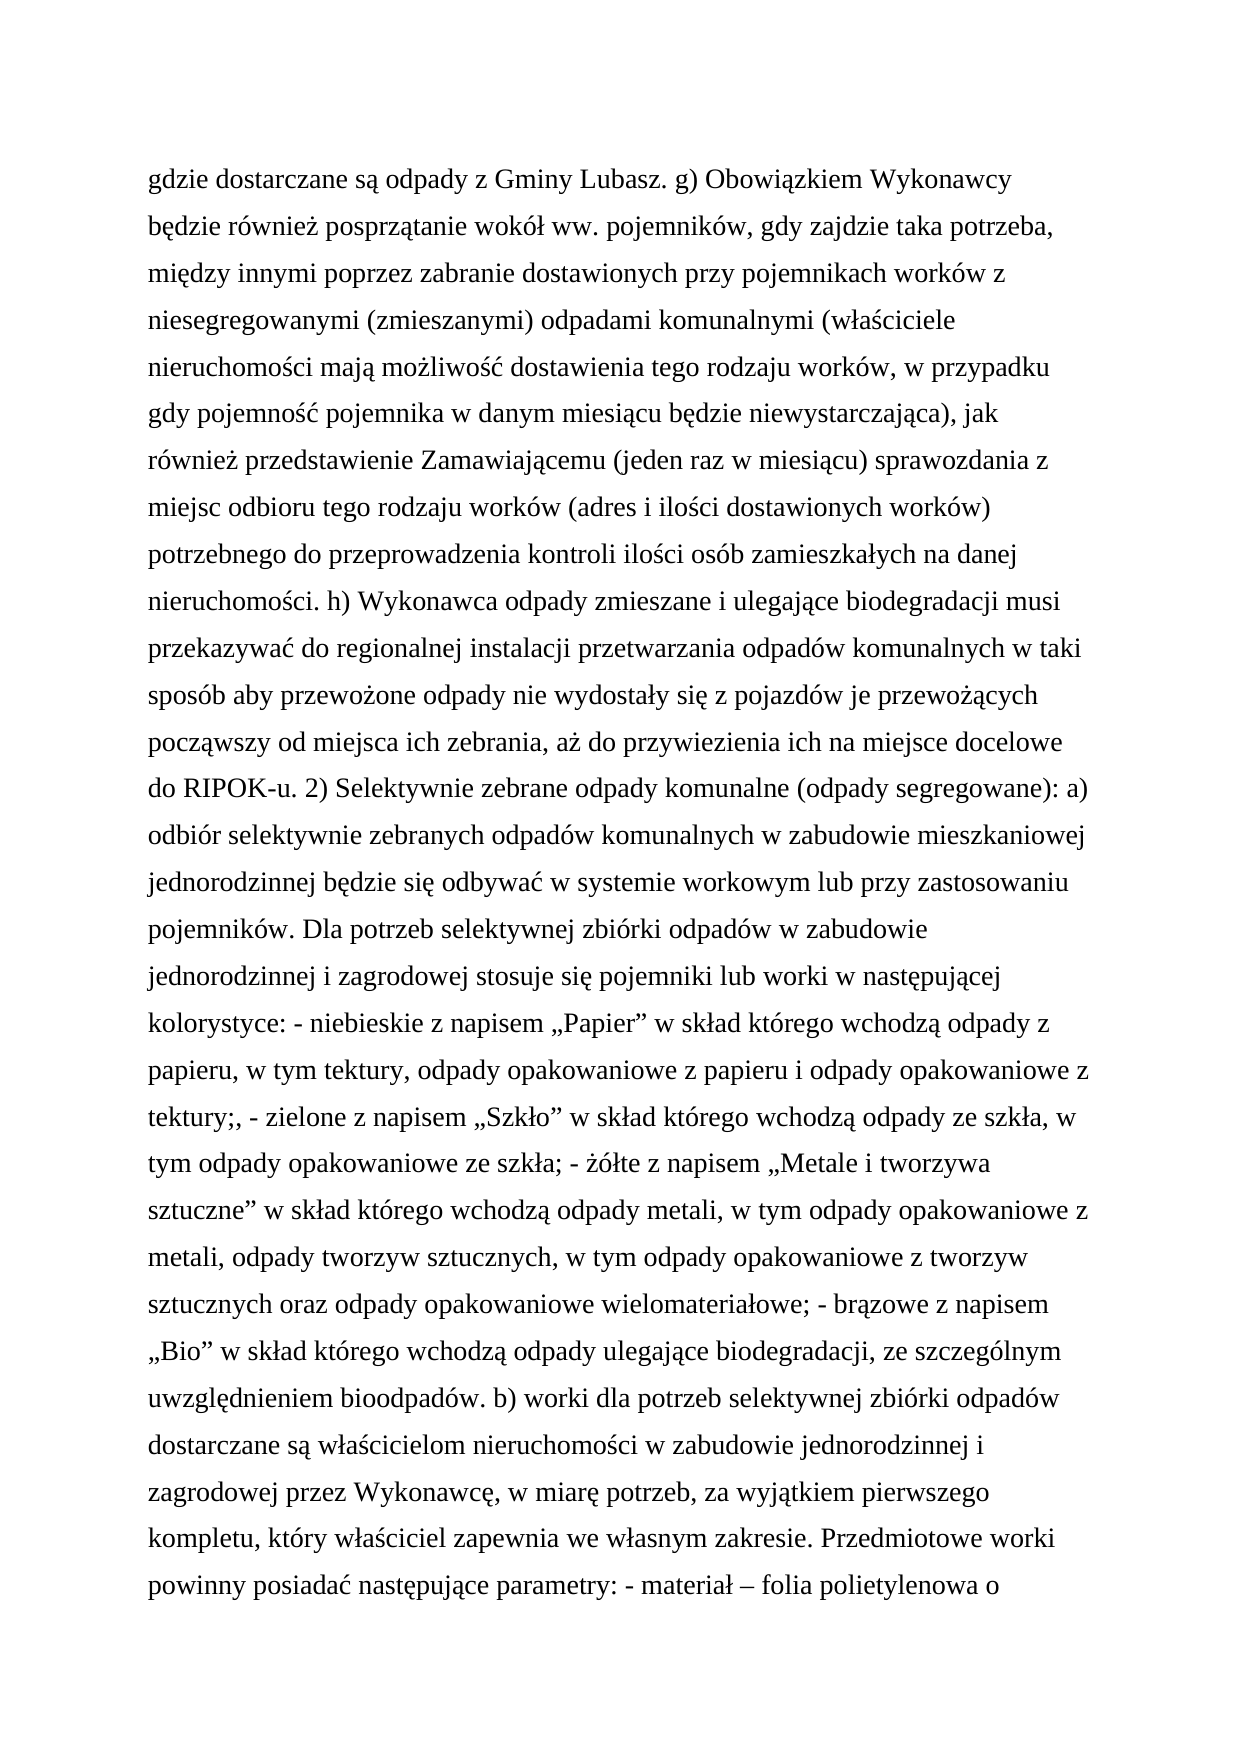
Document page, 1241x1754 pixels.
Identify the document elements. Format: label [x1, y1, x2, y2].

text [148, 148, 1093, 1601]
